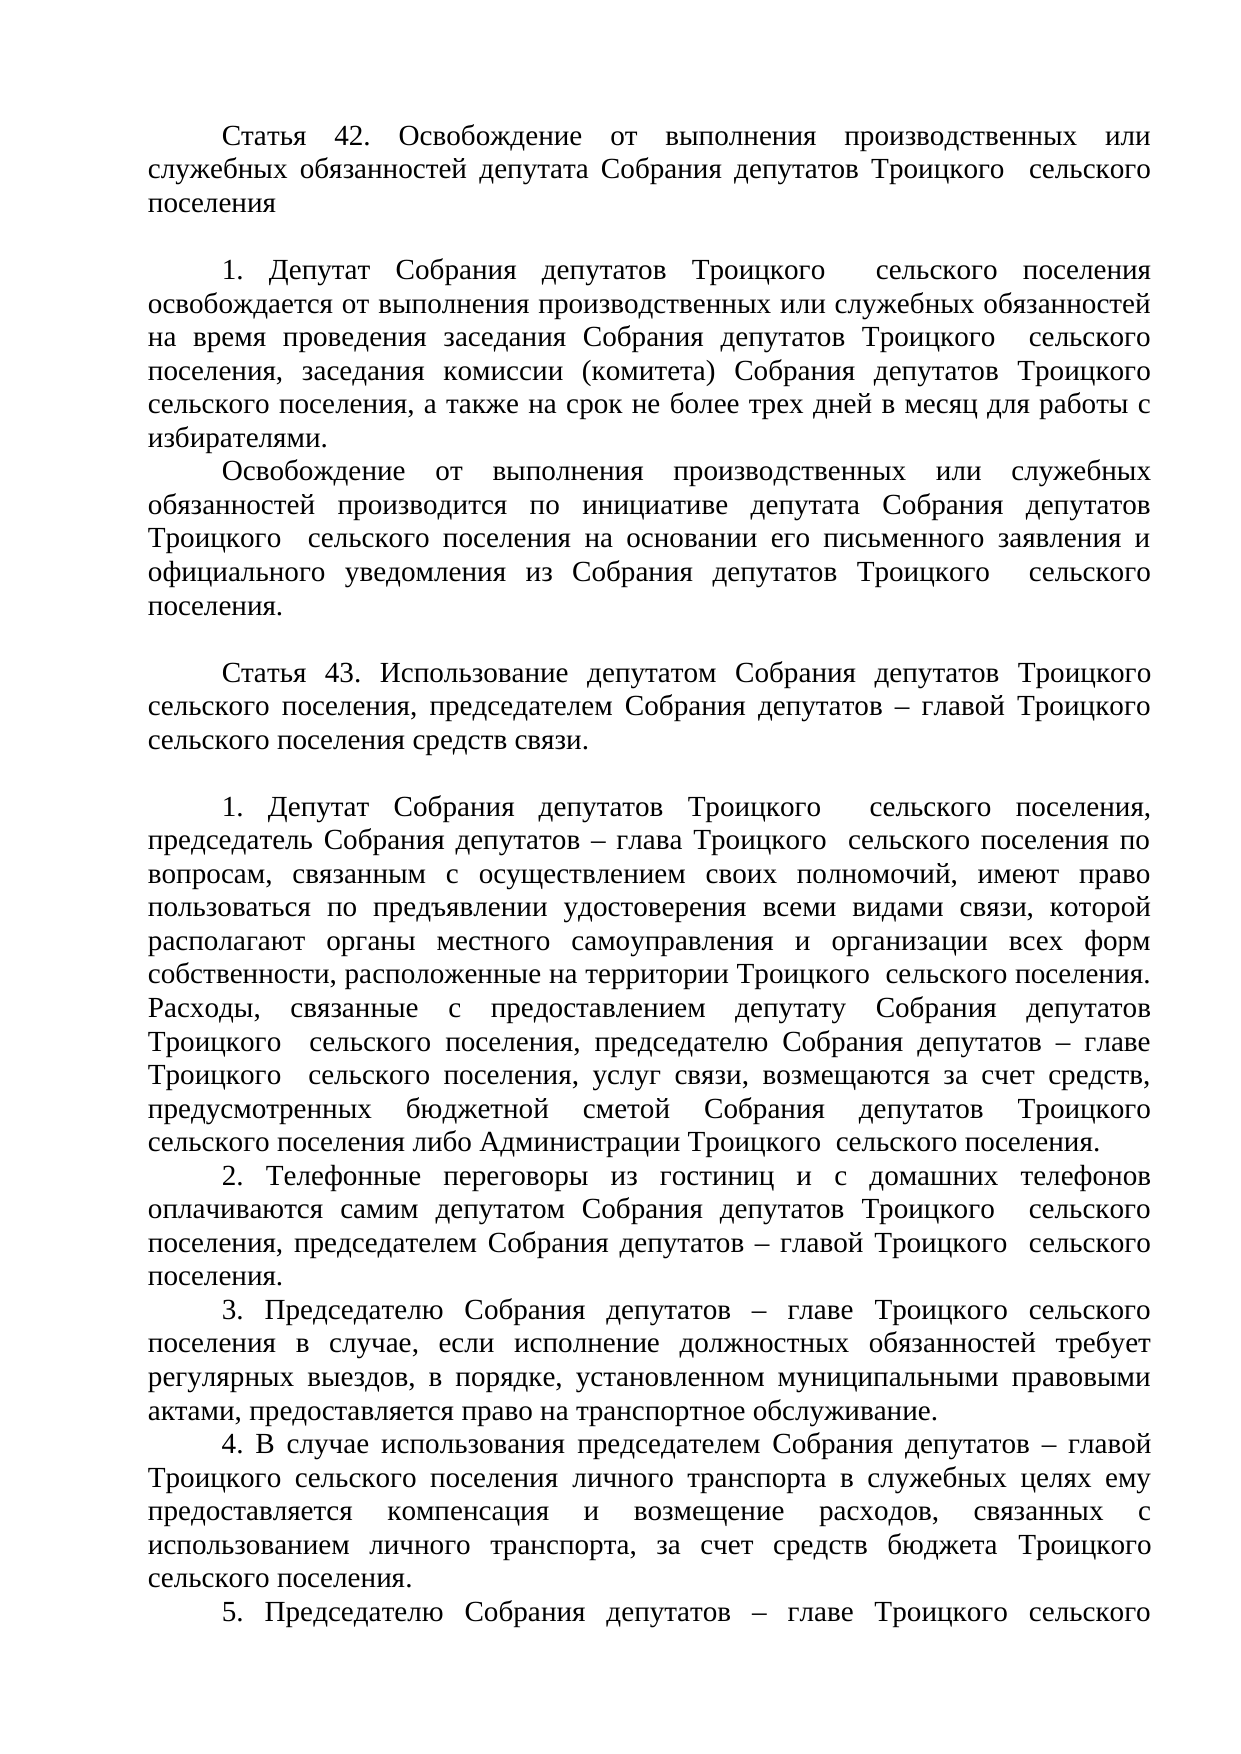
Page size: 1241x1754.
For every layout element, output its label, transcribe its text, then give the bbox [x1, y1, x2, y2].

text Статья 42. Освобождение от выполнения производственных или служебных обязанностей депутата Собрания депутатов Троицкого сельского поселения [148, 118, 1152, 219]
text 4. В случае использования председателем Собрания депутатов – главой Троицкого сельского поселения личного транспорта в служебных целях ему предоставляется компенсация и возмещение расходов, связанных с использованием личного транспорта, за счет средств бюджета Троицкого сельского поселения. [148, 1426, 1152, 1594]
text 2. Телефонные переговоры из гостиниц и с домашних телефонов оплачиваются самим депутатом Собрания депутатов Троицкого сельского поселения, председателем Собрания депутатов – главой Троицкого сельского поселения. [148, 1158, 1152, 1292]
text 1. Депутат Собрания депутатов Троицкого сельского поселения, председатель Собрания депутатов – глава Троицкого сельского поселения по вопросам, связанным с осуществлением своих полномочий, имеют право пользоваться по предъявлении удостоверения всеми видами связи, которой располагают органы местного самоуправления и организации всех форм собственности, расположенные на территории Троицкого сельского поселения. Расходы, связанные с предоставлением депутату Собрания депутатов Троицкого сельского поселения, председателю Собрания депутатов – главе Троицкого сельского поселения, услуг связи, возмещаются за счет средств, предусмотренных бюджетной сметой Собрания депутатов Троицкого сельского поселения либо Администрации Троицкого сельского поселения. [148, 789, 1152, 1158]
text Освобождение от выполнения производственных или служебных обязанностей производится по инициативе депутата Собрания депутатов Троицкого сельского поселения на основании его письменного заявления и официального уведомления из Собрания депутатов Троицкого сельского поселения. [148, 453, 1152, 621]
text Статья 43. Использование депутатом Собрания депутатов Троицкого сельского поселения, председателем Собрания депутатов – главой Троицкого сельского поселения средств связи. [148, 655, 1152, 755]
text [148, 1594, 1152, 1627]
text 1. Депутат Собрания депутатов Троицкого сельского поселения освобождается от выполнения производственных или служебных обязанностей на время проведения заседания Собрания депутатов Троицкого сельского поселения, заседания комиссии (комитета) Собрания депутатов Троицкого сельского поселения, а также на срок не более трех дней в месяц для работы с избирателями. [148, 252, 1152, 453]
text 3. Председателю Собрания депутатов – главе Троицкого сельского поселения в случае, если исполнение должностных обязанностей требует регулярных выездов, в порядке, установленном муниципальными правовыми актами, предоставляется право на транспортное обслуживание. [148, 1292, 1152, 1426]
